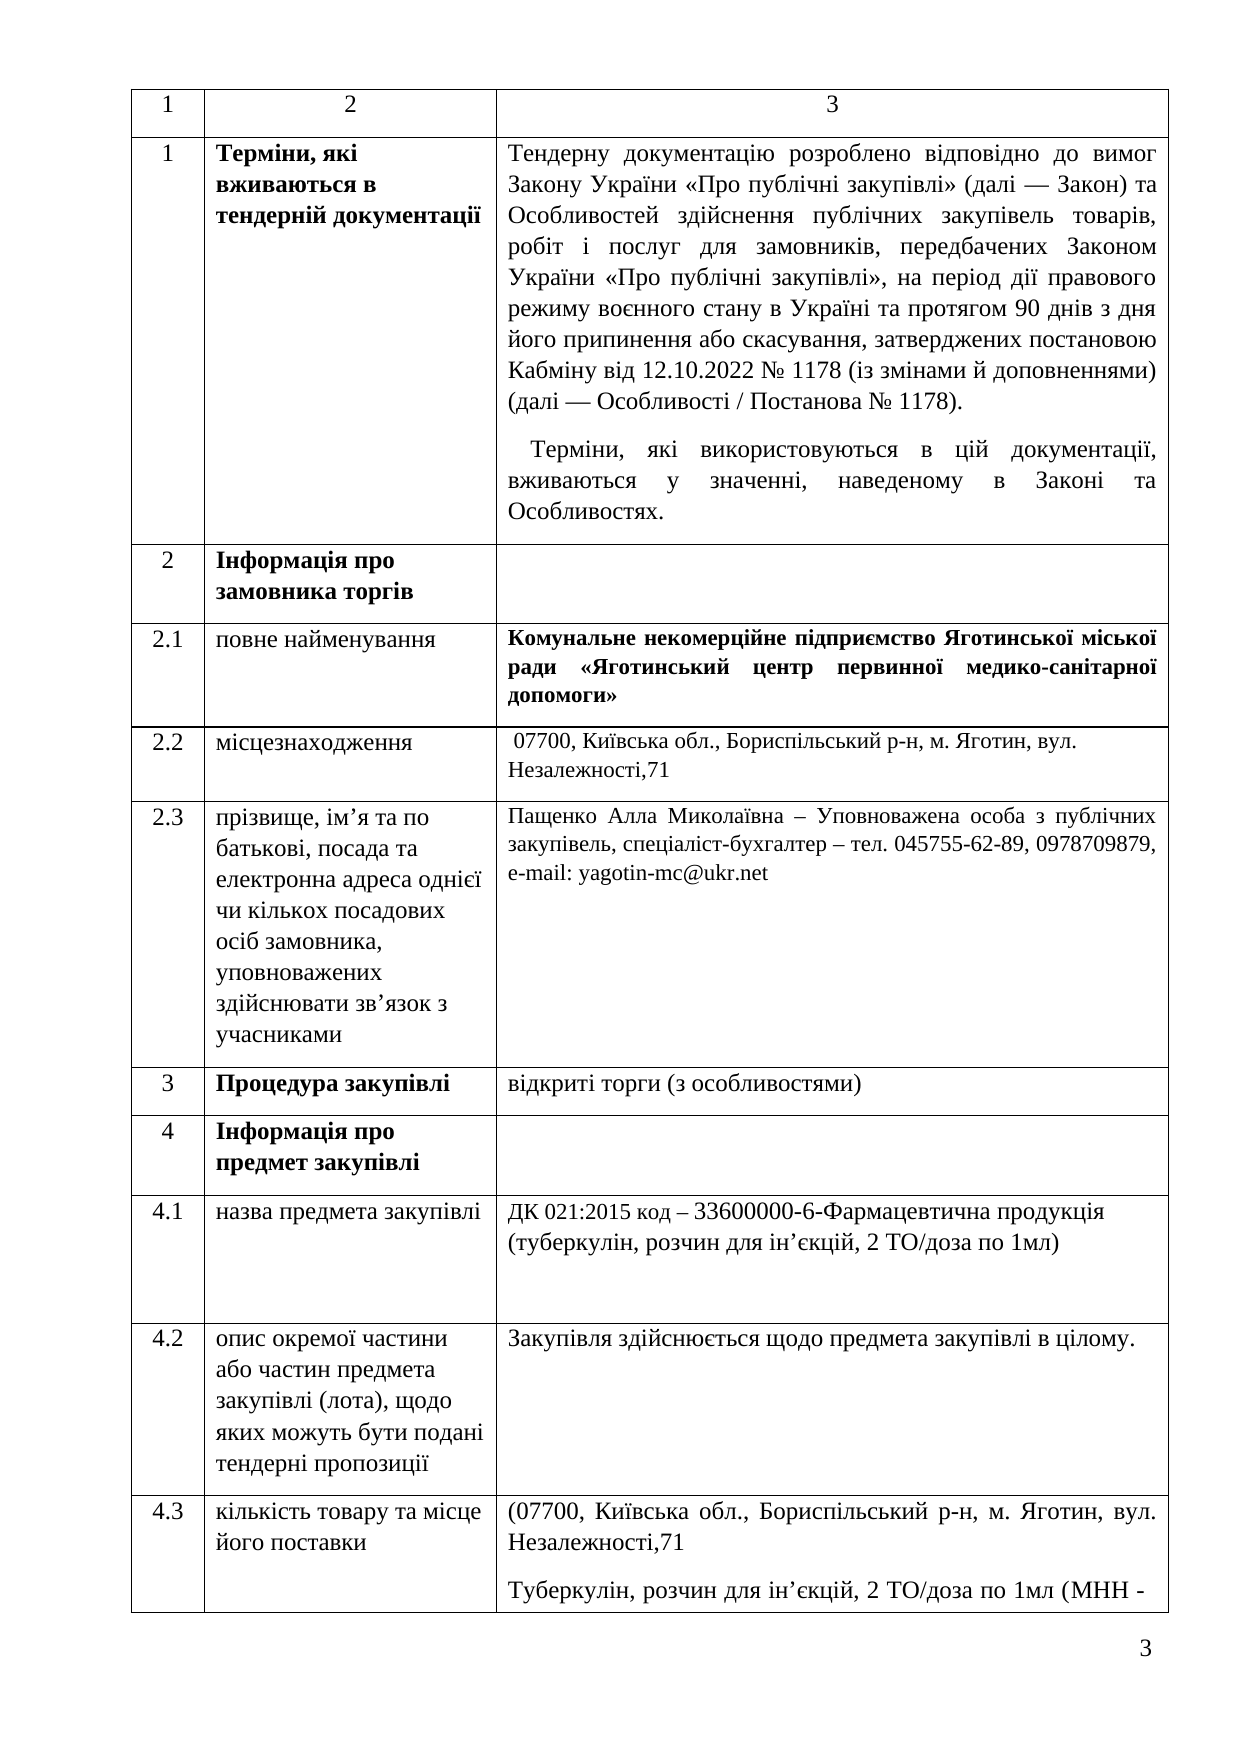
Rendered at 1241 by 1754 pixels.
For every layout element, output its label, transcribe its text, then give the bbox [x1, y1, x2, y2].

table_cell 3 [497, 90, 1168, 137]
table_cell Процедура закупівлі [205, 1068, 496, 1115]
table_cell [497, 1496, 1168, 1612]
table_cell місцезнаходження [205, 728, 496, 801]
table_cell 4.1 [132, 1196, 204, 1322]
table_cell 1 [132, 90, 204, 137]
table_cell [205, 1496, 496, 1612]
table_cell 3 [132, 1068, 204, 1115]
table_cell 2 [132, 545, 204, 623]
table_cell відкриті торги (з особливостями) [497, 1068, 1168, 1115]
table_cell Закупівля здійснюється щодо предмета закупівлі в цілому. [497, 1324, 1168, 1495]
table_cell 2.2 [132, 728, 204, 801]
table_cell Пащенко Алла Миколаївна – Уповноважена особа з публічних закупівель, спеціаліст-бухгалтер – тел. 045755-62-89, 0978709879, e-mail: yagotin-mc@ukr.net [497, 802, 1168, 1067]
table_cell 4.3 [132, 1496, 204, 1612]
table_cell Інформація про предмет закупівлі [205, 1116, 496, 1195]
table_cell 4 [132, 1116, 204, 1195]
table_cell опис окремої частини або частин предмета закупівлі (лота), щодо яких можуть бути подані тендерні пропозиції [205, 1324, 496, 1495]
table_cell [497, 545, 1168, 623]
table_cell повне найменування [205, 624, 496, 726]
table_cell 2.3 [132, 802, 204, 1067]
table_cell Комунальне некомерційне підприємство Яготинської міської ради «Яготинський центр первинної медико-санітарної допомоги» [497, 624, 1168, 726]
table_cell 4.2 [132, 1324, 204, 1495]
table_cell Тендерну документацію розроблено відповідно до вимог Закону України «Про публічні закупівлі» (далі — Закон) та Особливостей здійснення публічних закупівель товарів, робіт і послуг для замовників, передбачених Законом України «Про публічні закупівлі», на період дії правового режиму воєнного стану в Україні та протягом 90 днів з дня його припинення або скасування, затверджених постановою Кабміну від 12.10.2022 № 1178 (із змінами й доповненнями) (далі — Особливості / Постанова № 1178). Терміни, які використовуються в цій документації, вживаються у значенні, наведеному в Законі та Особливостях. [497, 138, 1168, 544]
table_cell Інформація про замовника торгів [205, 545, 496, 623]
table_cell прізвище, ім’я та по батькові, посада та електронна адреса однієї чи кількох посадових осіб замовника, уповноважених здійснювати зв’язок з учасниками [205, 802, 496, 1067]
table_cell 07700, Київська обл., Бориспільський р-н, м. Яготин, вул. Незалежності,71 [497, 728, 1168, 801]
table_cell [497, 1116, 1168, 1195]
table_cell ДК 021:2015 код – 33600000-6-Фармацевтична продукція (туберкулін, розчин для ін’єкцій, 2 ТО/доза по 1мл) [497, 1196, 1168, 1322]
table_cell 2.1 [132, 624, 204, 726]
table_cell назва предмета закупівлі [205, 1196, 496, 1322]
table_cell 1 [132, 138, 204, 544]
table_cell 2 [205, 90, 496, 137]
table_cell Терміни, які вживаються в тендерній документації [205, 138, 496, 544]
